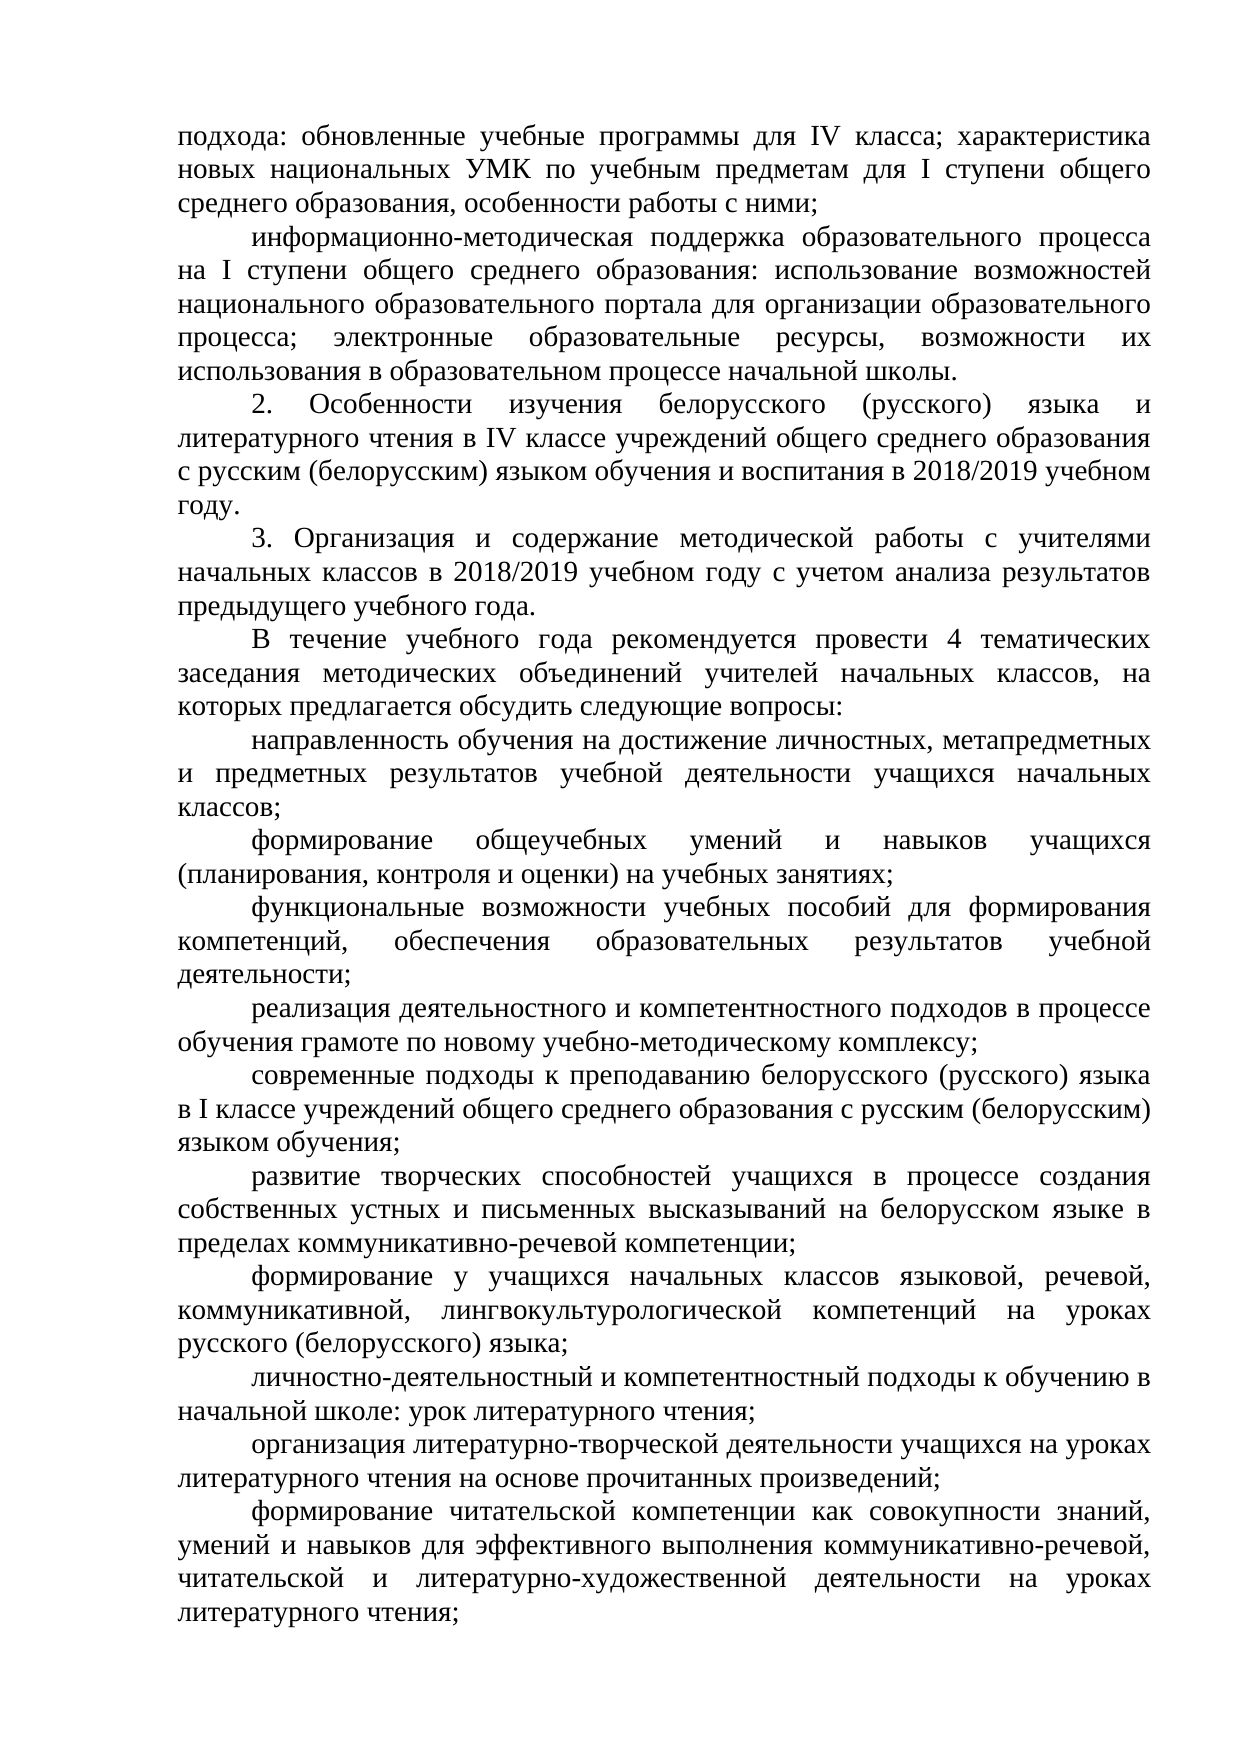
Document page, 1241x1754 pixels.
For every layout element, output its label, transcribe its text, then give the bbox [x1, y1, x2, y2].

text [177, 118, 1152, 219]
text развитие творческих способностей учащихся в процессе создания собственных устных и письменных высказываний на белорусском языке в пределах коммуникативно-речевой компетенции; [177, 1158, 1152, 1258]
text личностно-деятельностный и компетентностный подходы к обучению в начальной школе: урок литературного чтения; [177, 1359, 1152, 1426]
text формирование читательской компетенции как совокупности знаний, умений и навыков для эффективного выполнения коммуникативно-речевой, читательской и литературно-художественной деятельности на уроках литературного чтения; [177, 1493, 1152, 1627]
text направленность обучения на достижение личностных, метапредметных и предметных результатов учебной деятельности учащихся начальных классов; [177, 722, 1152, 822]
text функциональные возможности учебных пособий для формирования компетенций, обеспечения образовательных результатов учебной деятельности; [177, 889, 1152, 990]
text современные подходы к преподаванию белорусского (русского) языка в I классе учреждений общего среднего образования с русским (белорусским) языком обучения; [177, 1057, 1152, 1158]
text формирование общеучебных умений и навыков учащихся (планирования, контроля и оценки) на учебных занятиях; [177, 822, 1152, 889]
text формирование у учащихся начальных классов языковой, речевой, коммуникативной, лингвокультурологической компетенций на уроках русского (белорусского) языка; [177, 1258, 1152, 1359]
text 2. Особенности изучения белорусского (русского) языка и литературного чтения в IV классе учреждений общего среднего образования с русским (белорусским) языком обучения и воспитания в 2018/2019 учебном году. [177, 386, 1152, 521]
text 3. Организация и содержание методической работы с учителями начальных классов в 2018/2019 учебном году с учетом анализа результатов предыдущего учебного года. [177, 521, 1152, 621]
text В течение учебного года рекомендуется провести 4 тематических заседания методических объединений учителей начальных классов, на которых предлагается обсудить следующие вопросы: [177, 621, 1152, 722]
text реализация деятельностного и компетентностного подходов в процессе обучения грамоте по новому учебно-методическому комплексу; [177, 990, 1152, 1057]
text информационно-методическая поддержка образовательного процесса на I ступени общего среднего образования: использование возможностей национального образовательного портала для организации образовательного процесса; электронные образовательные ресурсы, возможности их использования в образовательном процессе начальной школы. [177, 219, 1152, 386]
text организация литературно-творческой деятельности учащихся на уроках литературного чтения на основе прочитанных произведений; [177, 1426, 1152, 1493]
